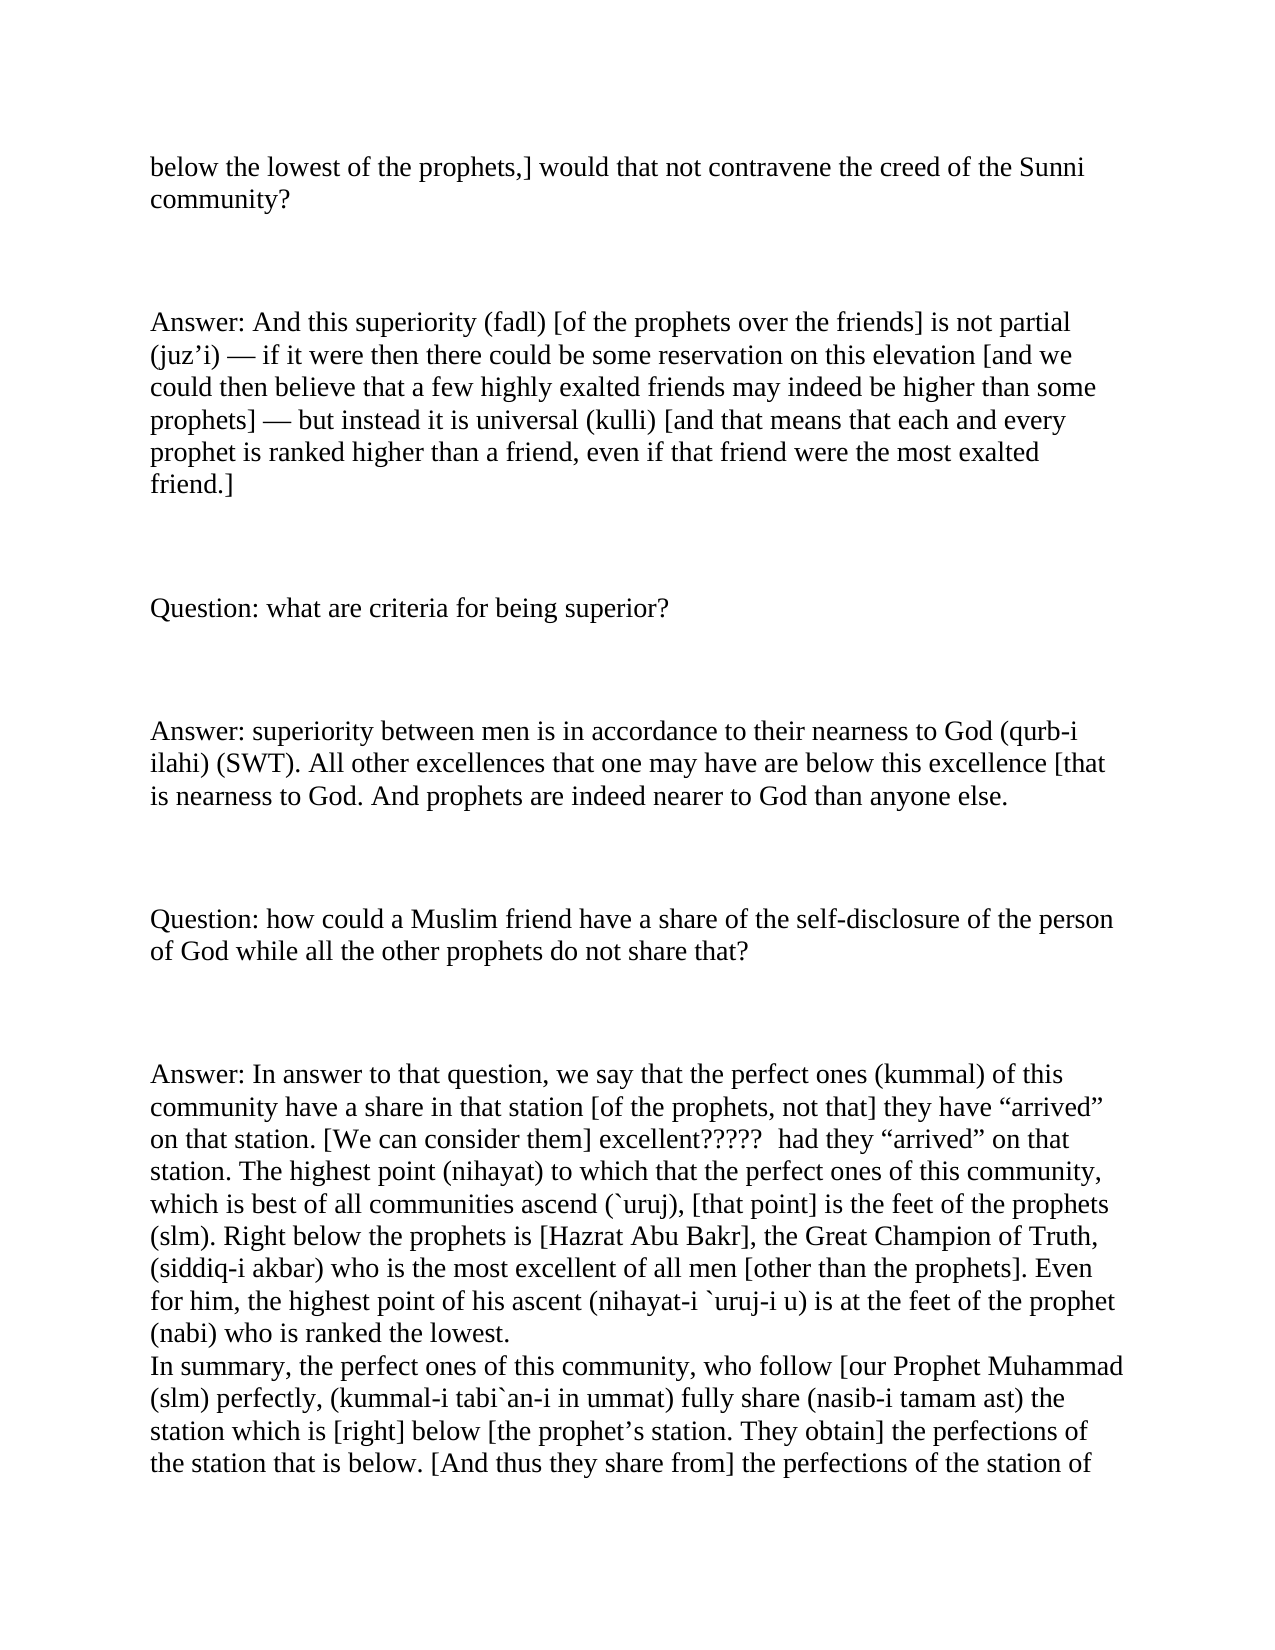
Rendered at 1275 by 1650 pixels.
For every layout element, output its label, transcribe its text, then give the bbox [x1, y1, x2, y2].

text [150, 1057, 1125, 1478]
text Question: how could a Muslim friend have a share of the self-disclosure of the person of God while all the other prophets do not share that? [150, 902, 1125, 966]
text Question: what are criteria for being superior? [150, 591, 1125, 623]
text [150, 150, 1125, 215]
text Answer: And this superiority (fadl) [of the prophets over the friends] is not partial (juz’i) ― if it were then there could be some reservation on this elevation [and we could then believe that a few highly exalted friends may indeed be higher than some prophets] ― but instead it is universal (kulli) [and that means that each and every prophet is ranked higher than a friend, even if that friend were the most exalted friend.] [150, 306, 1125, 500]
text Answer: superiority between men is in accordance to their nearness to God (qurb-i ilahi) (SWT). All other excellences that one may have are below this excellence [that is nearness to God. And prophets are indeed nearer to God than anyone else. [150, 714, 1125, 811]
